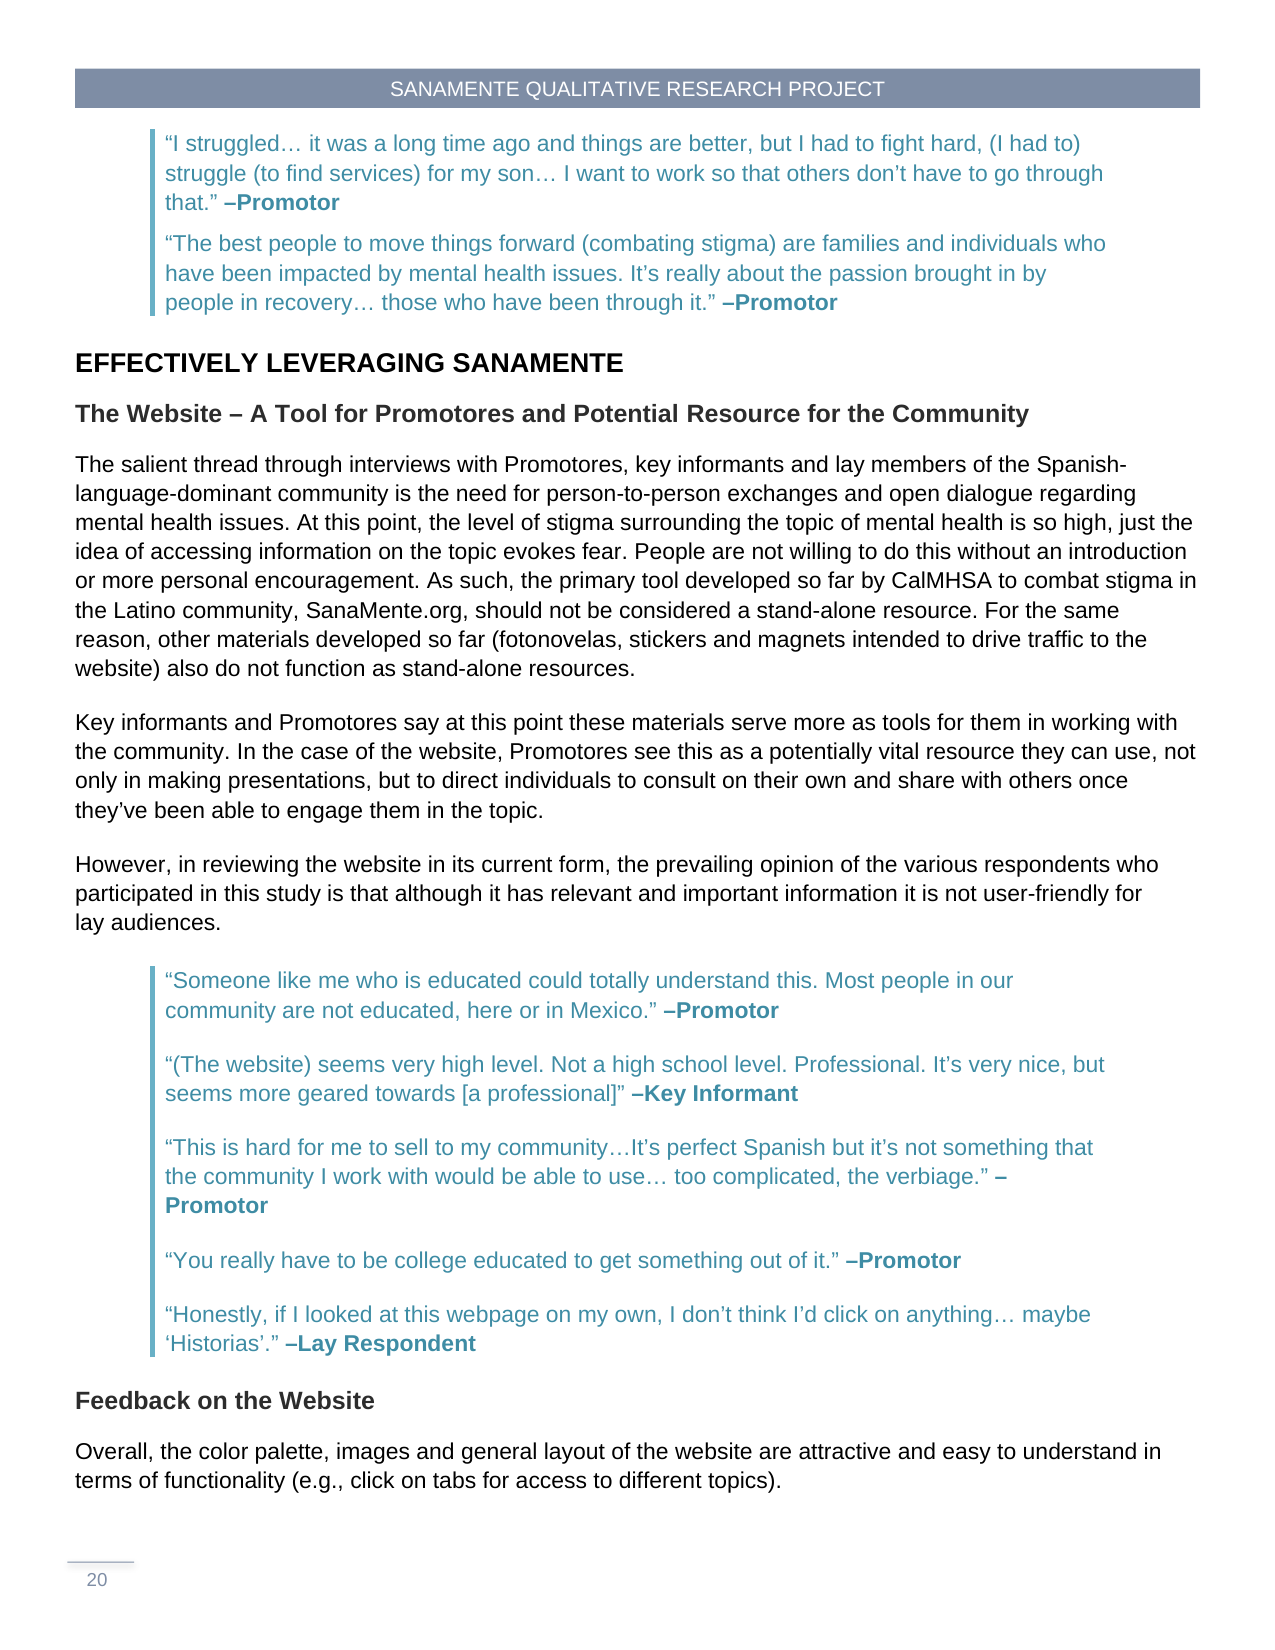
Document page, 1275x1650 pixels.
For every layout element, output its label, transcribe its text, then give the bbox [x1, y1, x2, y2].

subtitle Effectively Leveraging SanaMente [75, 347, 1200, 378]
subtitle Feedback on the Website [75, 1386, 1200, 1415]
text Key informants and Promotores say at this point these materials serve more as tools for them in working with the community. In the case of the website, Promotores see this as a potentially vital resource they can use, not only in making presentations, but to direct individuals to consult on their own and share with others once they’ve been able to engage them in the topic. [75, 707, 1200, 824]
text Overall, the color palette, images and general layout of the website are attractive and easy to understand in terms of functionality (e.g., click on tabs for access to different topics). [75, 1436, 1200, 1494]
text However, in reviewing the website in its current form, the prevailing opinion of the various respondents who participated in this study is that although it has relevant and important information it is not user-friendly for lay audiences. [75, 849, 1200, 936]
text “This is hard for me to sell to my community…It’s perfect Spanish but it’s not something that the community I work with would be able to use… too complicated, the verbiage.” –Promotor [155, 1132, 1110, 1220]
subtitle The Website – A Tool for Promotores and Potential Resource for the Community [75, 399, 1200, 428]
text “(The website) seems very high level. Not a high school level. Professional. It’s very nice, but seems more geared towards [a professional]” –Key Informant [155, 1049, 1110, 1107]
text The salient thread through interviews with Promotores, key informants and lay members of the Spanish-language-dominant community is the need for person-to-person exchanges and open dialogue regarding mental health issues. At this point, the level of stigma surrounding the topic of mental health is so high, just the idea of accessing information on the topic evokes fear. People are not willing to do this without an introduction or more personal encouragement. As such, the primary tool developed so far by CalMHSA to combat stigma in the Latino community, SanaMente.org, should not be considered a stand-alone resource. For the same reason, other materials developed so far (fotonovelas, stickers and magnets intended to drive traffic to the website) also do not function as stand-alone resources. [75, 449, 1200, 682]
text “I struggled… it was a long time ago and things are better, but I had to fight hard, (I had to) struggle (to find services) for my son… I want to work so that others don’t have to go through that.” –Promotor [150, 128, 1110, 216]
text “The best people to move things forward (combating stigma) are families and individuals who have been impacted by mental health issues. It’s really about the passion brought in by people in recovery… those who have been through it.” –Promotor [155, 228, 1110, 316]
text “Someone like me who is educated could totally understand this. Most people in our community are not educated, here or in Mexico.” –Promotor [155, 966, 1110, 1024]
text “Honestly, if I looked at this webpage on my own, I don’t think I’d click on anything… maybe ‘Historias’.” –Lay Respondent [155, 1299, 1110, 1357]
text “You really have to be college educated to get something out of it.” –Promotor [155, 1245, 1110, 1274]
